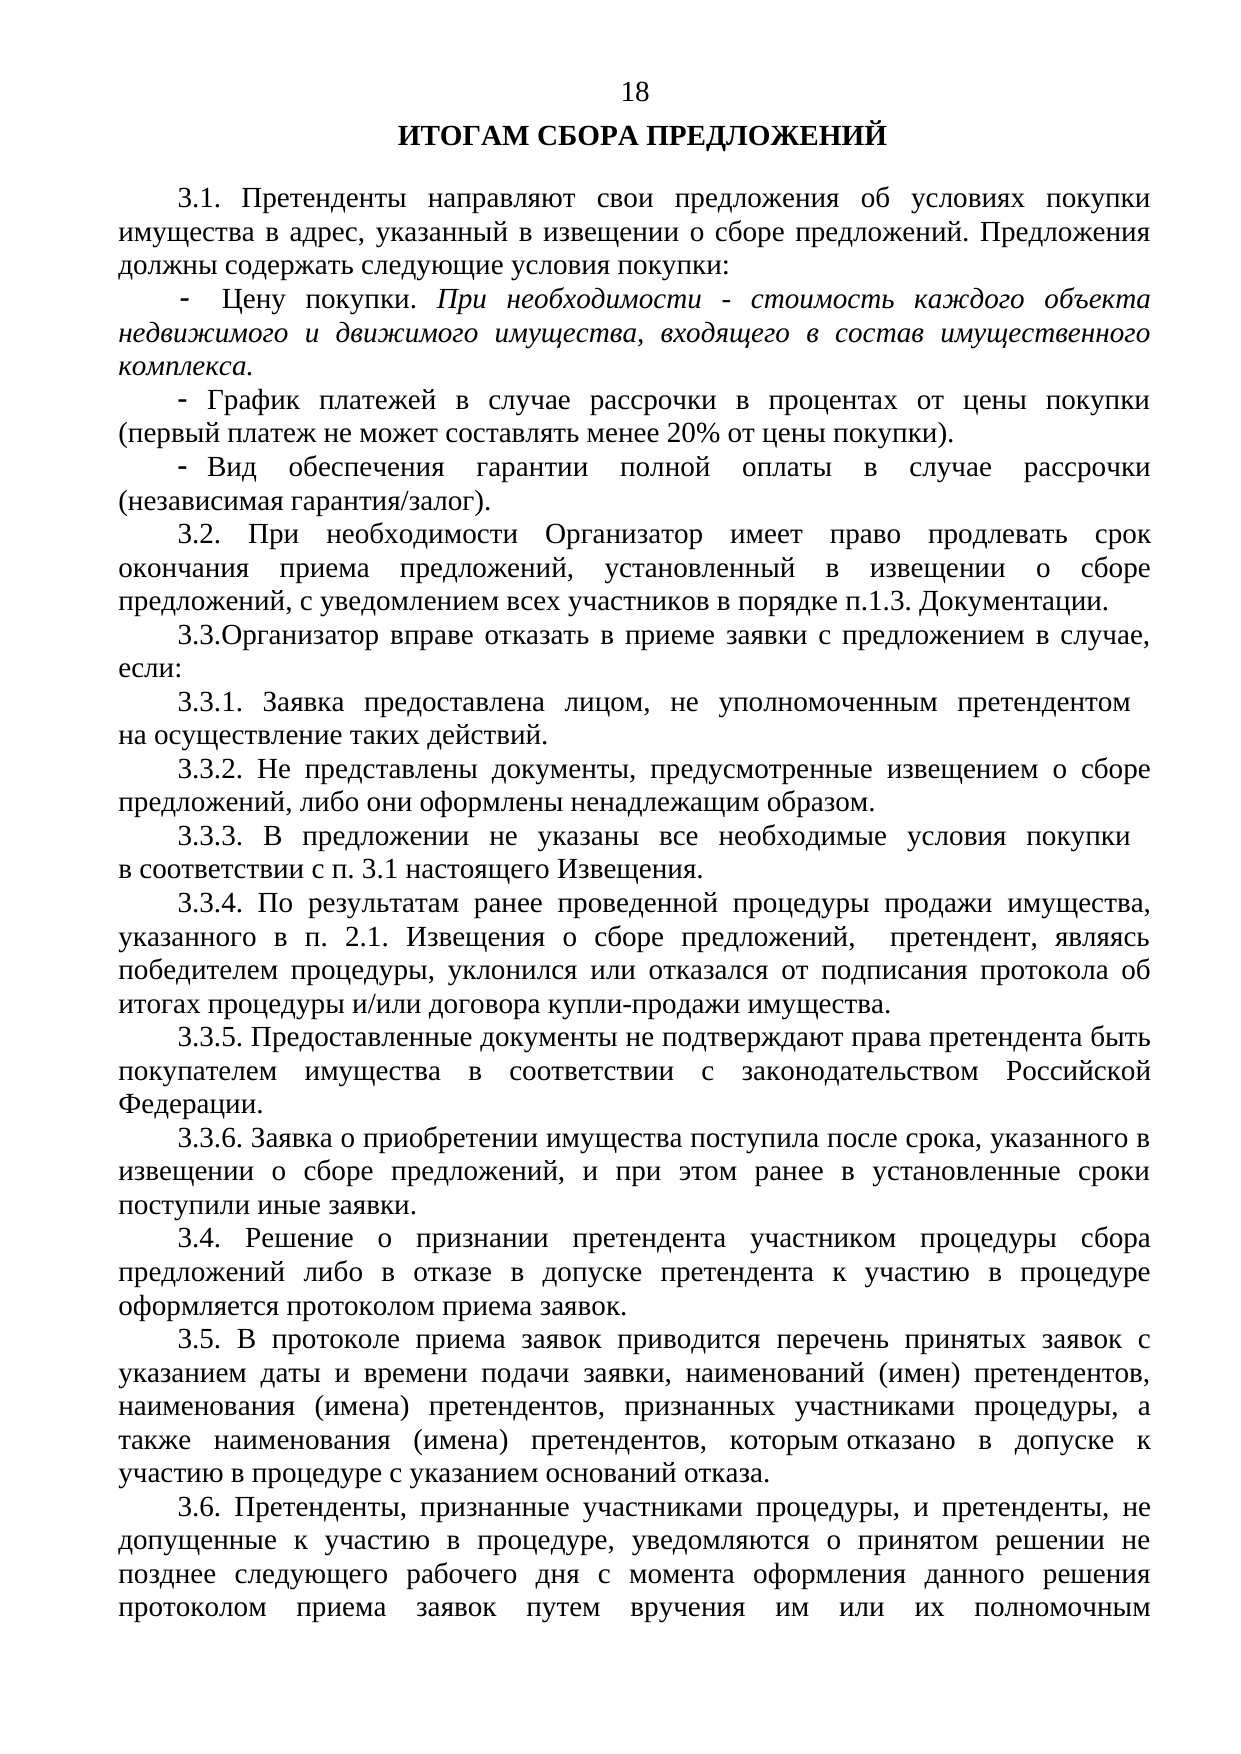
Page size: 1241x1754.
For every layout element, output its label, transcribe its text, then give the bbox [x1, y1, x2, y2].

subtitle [133, 118, 1152, 152]
text 3.3.1. Заявка предоставлена лицом, не уполномоченным претендентом на осуществление таких действий. [118, 684, 1152, 751]
list 3.3.Организатор вправе отказать в приеме заявки с предложением в случае, если: [118, 617, 1152, 684]
text 3.1. Претенденты направляют свои предложения об условиях покупки имущества в адрес, указанный в извещении о сборе предложений. Предложения должны содержать следующие условия покупки: [118, 180, 1152, 281]
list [118, 1489, 1152, 1623]
text 3.3.6. Заявка о приобретении имущества поступила после срока, указанного в извещении о сборе предложений, и при этом ранее в установленные сроки поступили иные заявки. [118, 1120, 1152, 1221]
list 3.2. При необходимости Организатор имеет право продлевать срок окончания приема предложений, установленный в извещении о сборе предложений, с уведомлением всех участников в порядке п.1.3. Документации. [118, 516, 1152, 617]
list График платежей в случае рассрочки в процентах от цены покупки (первый платеж не может составлять менее 20% от цены покупки). [118, 382, 1152, 449]
text 3.3.5. Предоставленные документы не подтверждают права претендента быть покупателем имущества в соответствии с законодательством Российской Федерации. [118, 1019, 1152, 1120]
list 3.4. Решение о признании претендента участником процедуры сбора предложений либо в отказе в допуске претендента к участию в процедуре оформляется протоколом приема заявок. [118, 1221, 1152, 1321]
list 3.5. В протоколе приема заявок приводится перечень принятых заявок с указанием даты и времени подачи заявки, наименований (имен) претендентов, наименования (имена) претендентов, признанных участниками процедуры, а также наименования (имена) претендентов, которым отказано в допуске к участию в процедуре с указанием оснований отказа. [118, 1321, 1152, 1489]
text 3.3.2. Не представлены документы, предусмотренные извещением о сборе предложений, либо они оформлены ненадлежащим образом. [118, 751, 1152, 818]
list Вид обеспечения гарантии полной оплаты в случае рассрочки (независимая гарантия/залог). [118, 449, 1152, 516]
text 3.3.4. По результатам ранее проведенной процедуры продажи имущества, указанного в п. 2.1. Извещения о сборе предложений, претендент, являясь победителем процедуры, уклонился или отказался от подписания протокола об итогах процедуры и/или договора купли-продажи имущества. [118, 885, 1152, 1019]
text 3.3.3. В предложении не указаны все необходимые условия покупки в соответствии с п. 3.1 настоящего Извещения. [118, 818, 1152, 885]
list Цену покупки. При необходимости - стоимость каждого объекта недвижимого и движимого имущества, входящего в состав имущественного комплекса. [118, 281, 1152, 382]
